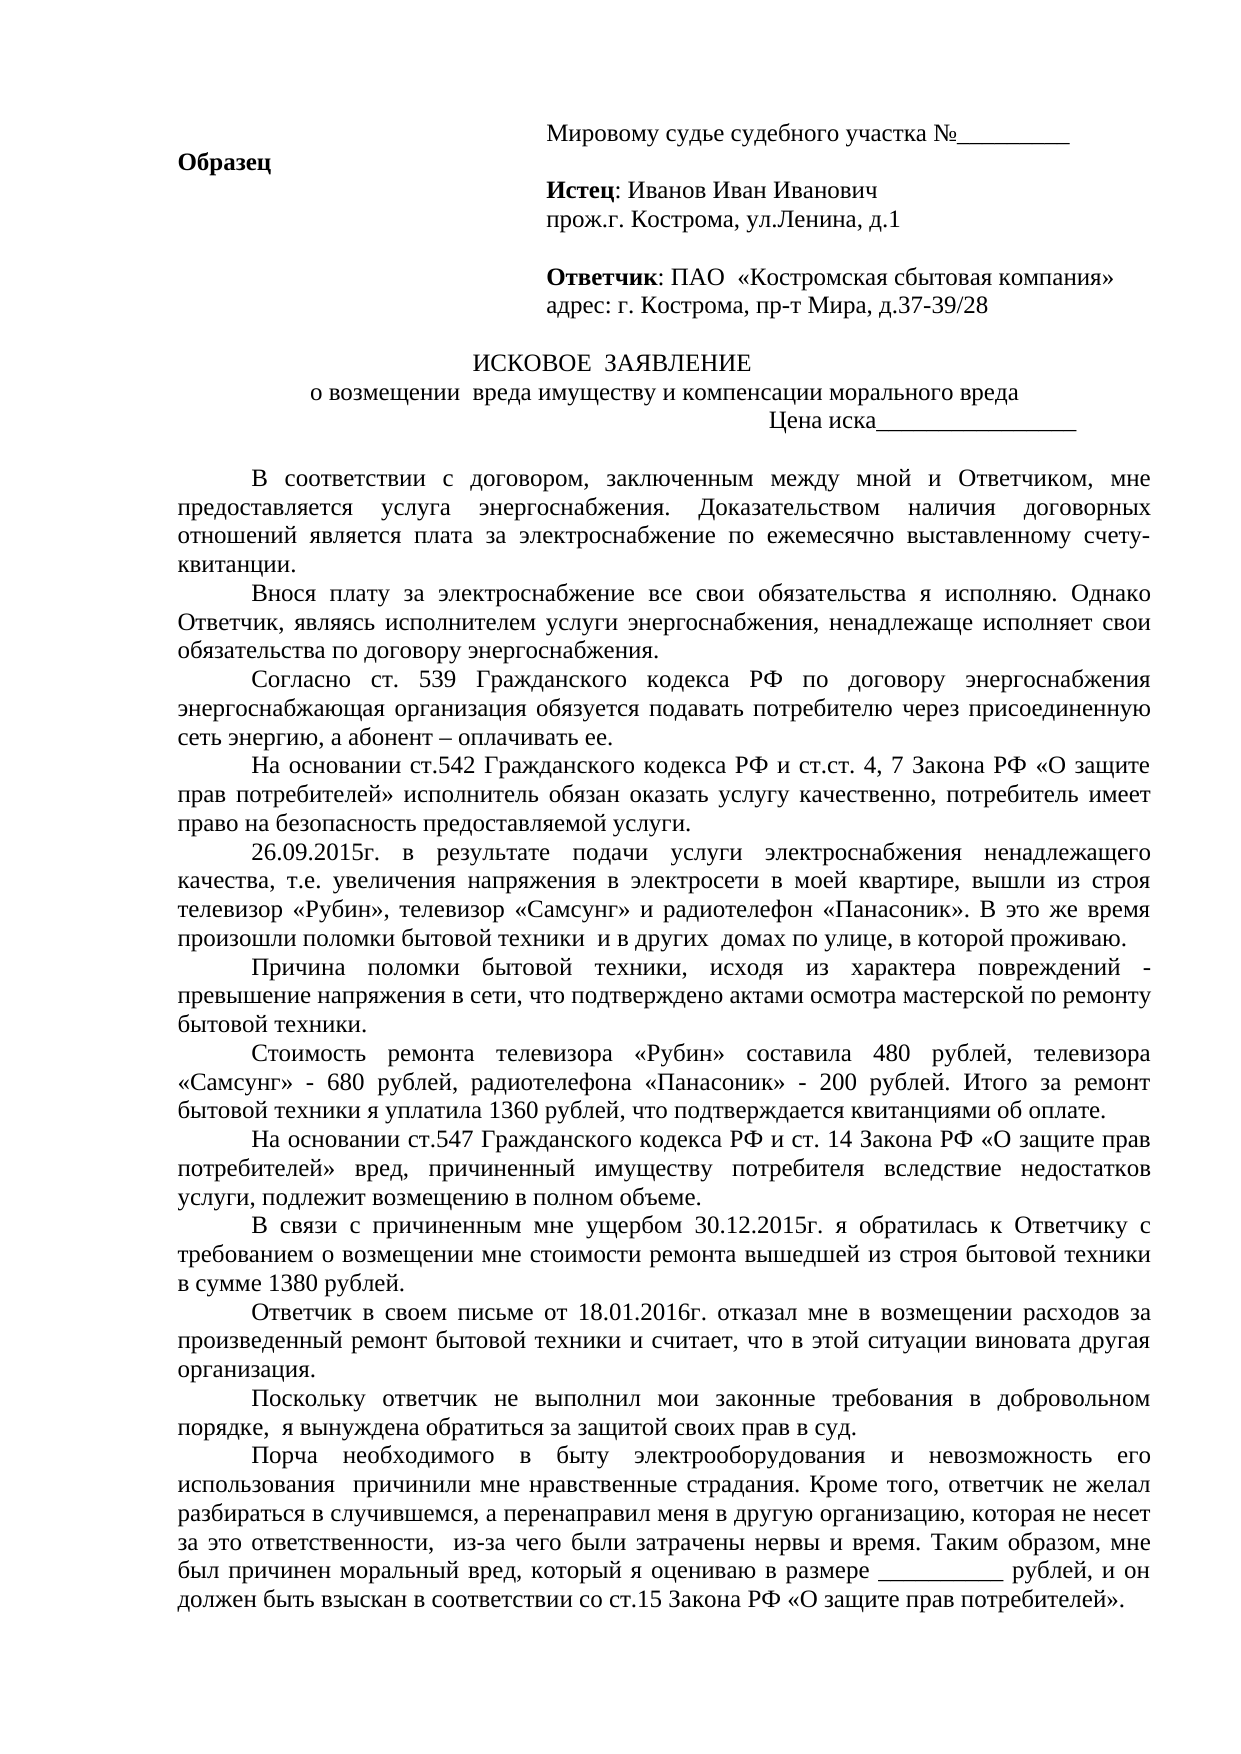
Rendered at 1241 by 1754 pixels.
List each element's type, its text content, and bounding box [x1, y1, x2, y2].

text В связи с причиненным мне ущербом 30.12.2015г. я обратилась к Ответчику с требованием о возмещении мне стоимости ремонта вышедшей из строя бытовой техники в сумме 1380 рублей. [177, 1211, 1152, 1297]
text Причина поломки бытовой техники, исходя из характера повреждений - превышение напряжения в сети, что подтверждено актами осмотра мастерской по ремонту бытовой техники. [177, 952, 1152, 1038]
text На основании ст.542 Гражданского кодекса РФ и ст.ст. 4, 7 Закона РФ «О защите прав потребителей» исполнитель обязан оказать услугу качественно, потребитель имеет право на безопасность предоставляемой услуги. [177, 751, 1152, 837]
text Истец: Иванов Иван Иванович [177, 176, 1152, 204]
text ИСКОВОЕ ЗАЯВЛЕНИЕ [177, 348, 1152, 377]
text Согласно ст. 539 Гражданского кодекса РФ по договору энергоснабжения энергоснабжающая организация обязуется подавать потребителю через присоединенную сеть энергию, а абонент – оплачивать ее. [177, 664, 1152, 751]
text Мировому судье судебного участка №_________ [472, 118, 1152, 147]
text Поскольку ответчик не выполнил мои законные требования в добровольном порядке, я вынуждена обратиться за защитой своих прав в суд. [177, 1383, 1152, 1441]
text адрес: г. Кострома, пр-т Мира, д.37-39/28 [177, 291, 1152, 319]
text В соответствии с договором, заключенным между мной и Ответчиком, мне предоставляется услуга энергоснабжения. Доказательством наличия договорных отношений является плата за электроснабжение по ежемесячно выставленному счету-квитанции. [177, 463, 1152, 578]
text 26.09.2015г. в результате подачи услуги электроснабжения ненадлежащего качества, т.е. увеличения напряжения в электросети в моей квартире, вышли из строя телевизор «Рубин», телевизор «Самсунг» и радиотелефон «Панасоник». В это же время произошли поломки бытовой техники и в других домах по улице, в которой проживаю. [177, 837, 1152, 952]
text прож.г. Кострома, ул.Ленина, д.1 [177, 204, 1152, 233]
text Стоимость ремонта телевизора «Рубин» составила 480 рублей, телевизора «Самсунг» - 680 рублей, радиотелефона «Панасоник» - 200 рублей. Итого за ремонт бытовой техники я уплатила 1360 рублей, что подтверждается квитанциями об оплате. [177, 1038, 1152, 1124]
text Внося плату за электроснабжение все свои обязательства я исполняю. Однако Ответчик, являясь исполнителем услуги энергоснабжения, ненадлежаще исполняет свои обязательства по договору энергоснабжения. [177, 578, 1152, 664]
text На основании ст.547 Гражданского кодекса РФ и ст. 14 Закона РФ «О защите прав потребителей» вред, причиненный имуществу потребителя вследствие недостатков услуги, подлежит возмещению в полном объеме. [177, 1124, 1152, 1211]
text о возмещении вреда имуществу и компенсации морального вреда [177, 377, 1152, 406]
text Порча необходимого в быту электрооборудования и невозможность его использования причинили мне нравственные страдания. Кроме того, ответчик не желал разбираться в случившемся, а перенаправил меня в другую организацию, которая не несет за это ответственности, из-за чего были затрачены нервы и время. Таким образом, мне был причинен моральный вред, который я оцениваю в размере __________ рублей, и он должен быть взыскан в соответствии со ст.15 Закона РФ «О защите прав потребителей». [177, 1441, 1152, 1613]
text Ответчик: ПАО «Костромская сбытовая компания» [177, 262, 1152, 291]
text Ответчик в своем письме от 18.01.2016г. отказал мне в возмещении расходов за произведенный ремонт бытовой техники и считает, что в этой ситуации виновата другая организация. [177, 1297, 1152, 1383]
text Цена иска________________ [620, 406, 1152, 434]
text Образец [177, 147, 1152, 176]
